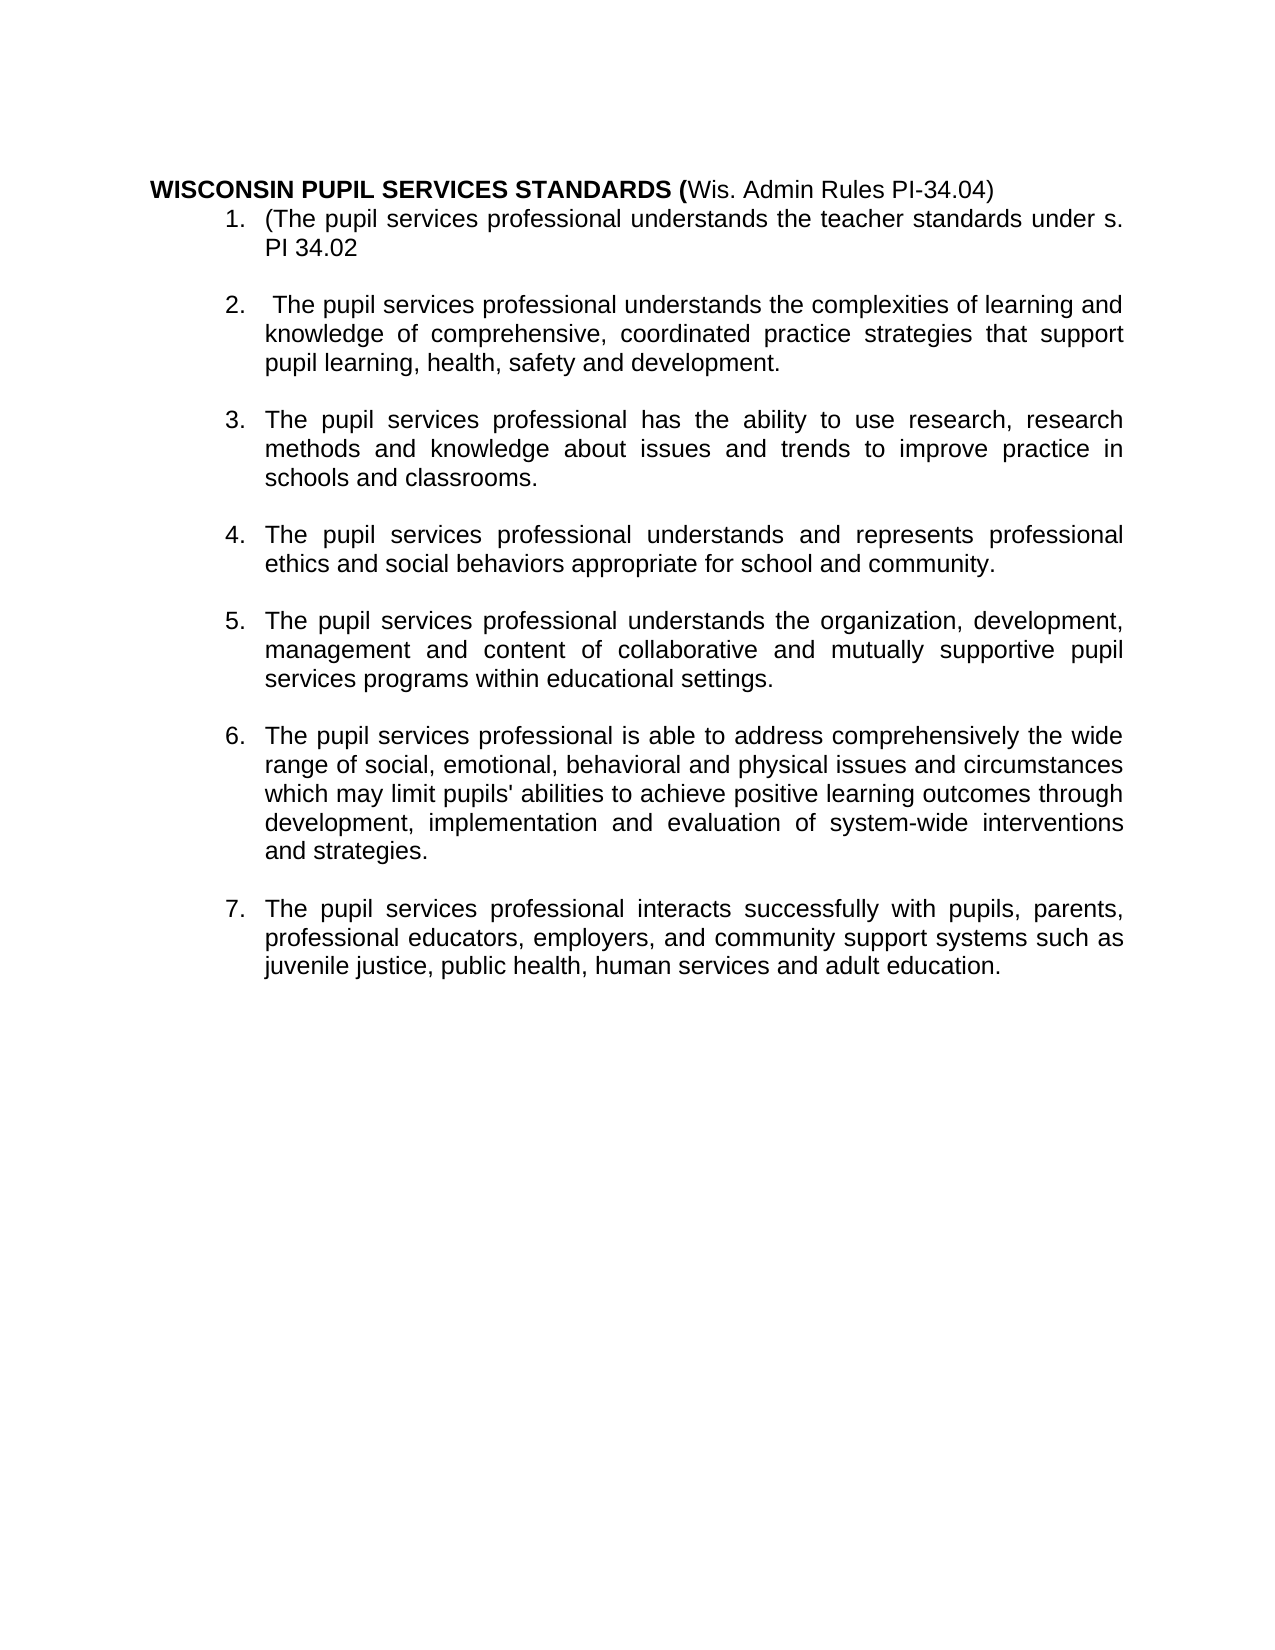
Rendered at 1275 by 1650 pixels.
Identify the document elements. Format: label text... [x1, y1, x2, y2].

list The pupil services professional is able to address comprehensively the wide range of social, emotional, behavioral and physical issues and circumstances which may limit pupils' abilities to achieve positive learning outcomes through development, implementation and evaluation of system-wide interventions and strategies. [225, 721, 1125, 865]
list The pupil services professional understands the organization, development, management and content of collaborative and mutually supportive pupil services programs within educational settings. [225, 606, 1125, 692]
list The pupil services professional has the ability to use research, research methods and knowledge about issues and trends to improve practice in schools and classrooms. [225, 405, 1125, 491]
list (The pupil services professional understands the teacher standards under s. PI 34.02 [225, 204, 1125, 261]
list The pupil services professional understands the complexities of learning and knowledge of comprehensive, coordinated practice strategies that support pupil learning, health, safety and development. [225, 290, 1125, 376]
text WISCONSIN PUPIL SERVICES STANDARDS (Wis. Admin Rules PI-34.04) [150, 175, 1125, 204]
list The pupil services professional interacts successfully with pupils, parents, professional educators, employers, and community support systems such as juvenile justice, public health, human services and adult education. [225, 894, 1125, 980]
list The pupil services professional understands and represents professional ethics and social behaviors appropriate for school and community. [225, 520, 1125, 577]
